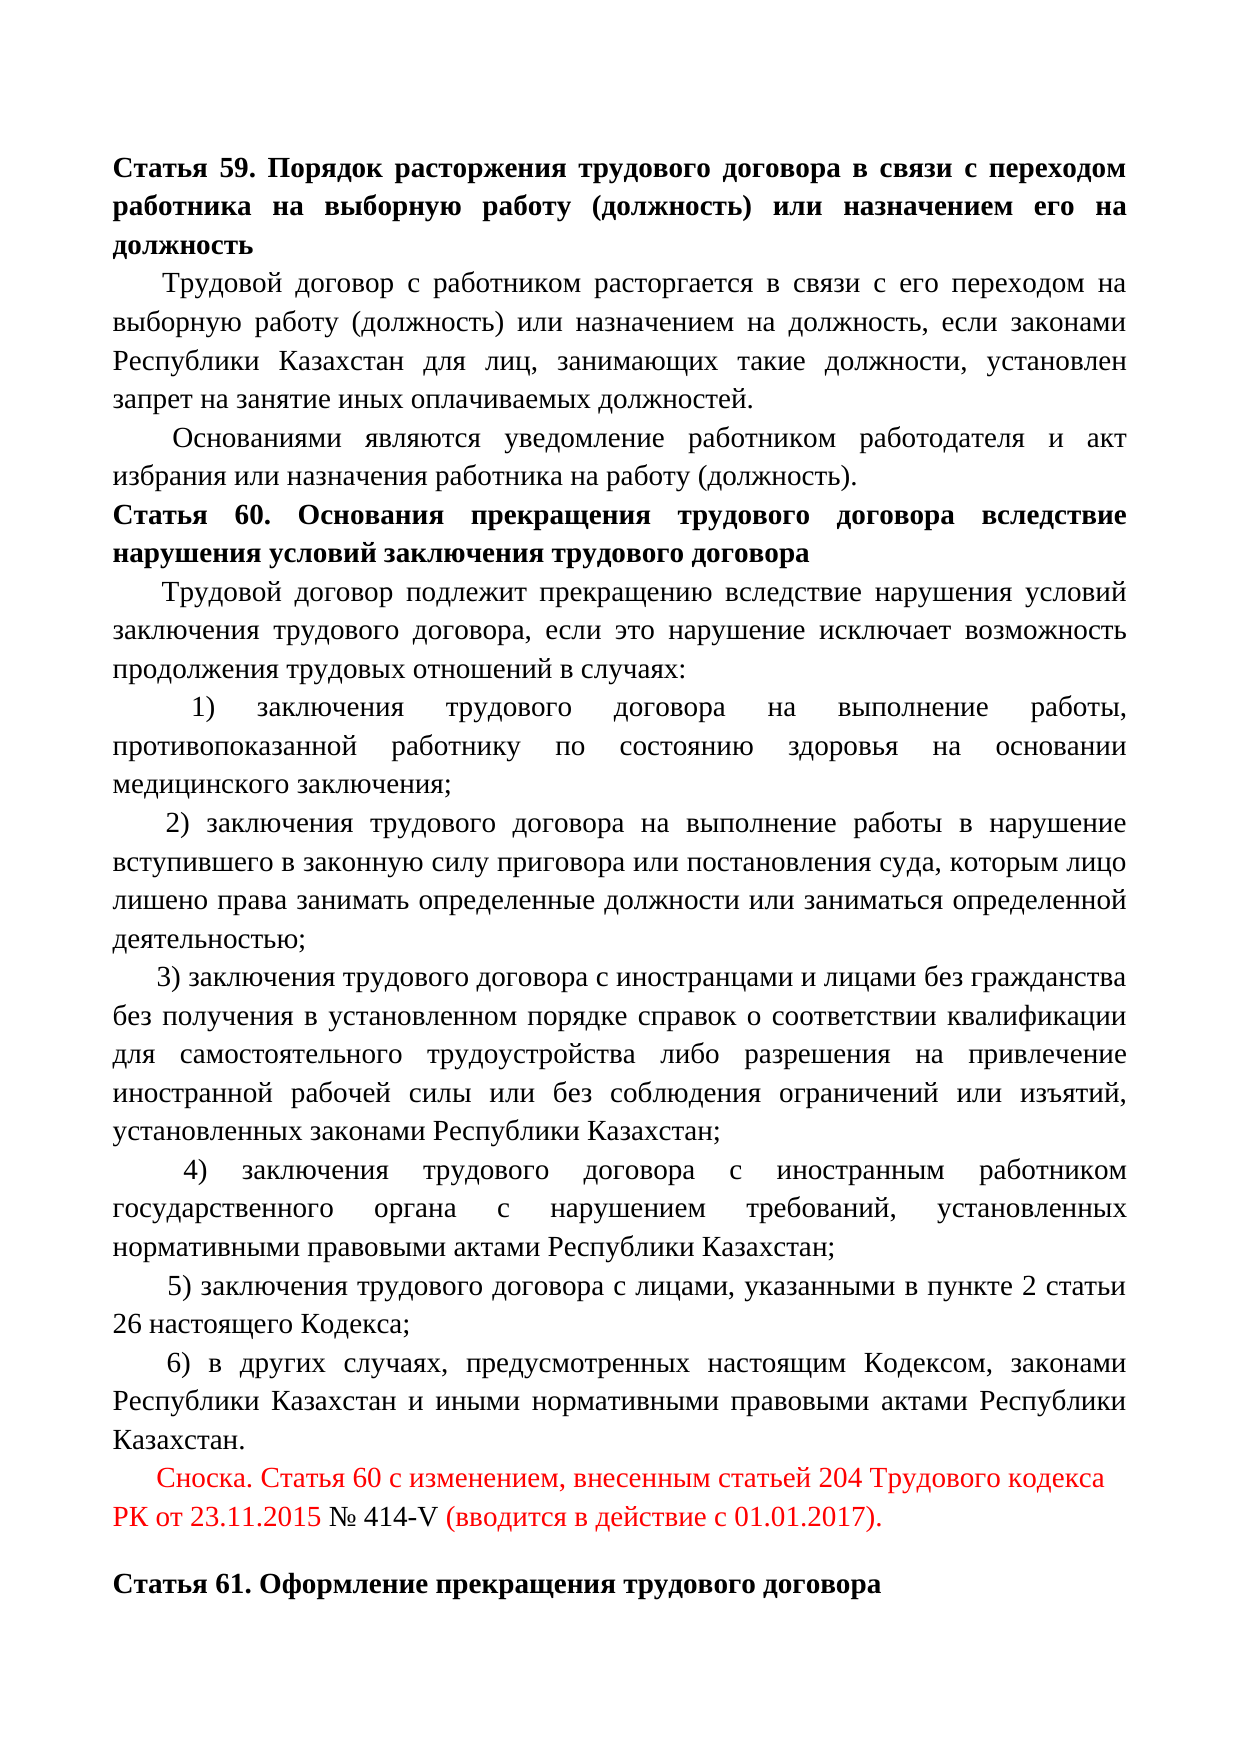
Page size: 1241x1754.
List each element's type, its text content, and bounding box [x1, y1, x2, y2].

text 6) в других случаях, предусмотренных настоящим Кодексом, законами Республики Казахстан и иными нормативными правовыми актами Республики Казахстан. [112, 1345, 1128, 1455]
text Трудовой договор подлежит прекращению вследствие нарушения условий заключения трудового договора, если это нарушение исключает возможность продолжения трудовых отношений в случаях: [112, 574, 1128, 684]
text Статья 59. Порядок расторжения трудового договора в связи с переходом работника на выборную работу (должность) или назначением его на должность [112, 150, 1128, 261]
text Статья 60. Основания прекращения трудового договора вследствие нарушения условий заключения трудового договора [112, 497, 1128, 569]
text Трудовой договор с работником расторгается в связи с его переходом на выборную работу (должность) или назначением на должность, если законами Республики Казахстан для лиц, занимающих такие должности, установлен запрет на занятие иных оплачиваемых должностей. [112, 266, 1128, 415]
text 4) заключения трудового договора с иностранным работником государственного органа с нарушением требований, установленных нормативными правовыми актами Республики Казахстан; [112, 1152, 1128, 1263]
text 3) заключения трудового договора с иностранцами и лицами без гражданства без получения в установленном порядке справок о соответствии квалификации для самостоятельного трудоустройства либо разрешения на привлечение иностранной рабочей силы или без соблюдения ограничений или изъятий, установленных законами Республики Казахстан; [112, 959, 1128, 1147]
text 5) заключения трудового договора с лицами, указанными в пункте 2 статьи 26 настоящего Кодекса; [112, 1268, 1128, 1340]
text 2) заключения трудового договора на выполнение работы в нарушение вступившего в законную силу приговора или постановления суда, которым лицо лишено права занимать определенные должности или заниматься определенной деятельностью; [112, 805, 1128, 954]
text Основаниями являются уведомление работником работодателя и акт избрания или назначения работника на работу (должность). [112, 420, 1128, 492]
text Статья 61. Оформление прекращения трудового договора [112, 1567, 1128, 1600]
text 1) заключения трудового договора на выполнение работы, противопоказанной работнику по состоянию здоровья на основании медицинского заключения; [112, 689, 1128, 800]
text Сноска. Статья 60 с изменением, внесенным статьей 204 Трудового кодекса РК от 23.11.2015 № 414-V (вводится в действие с 01.01.2017). [112, 1460, 1128, 1563]
